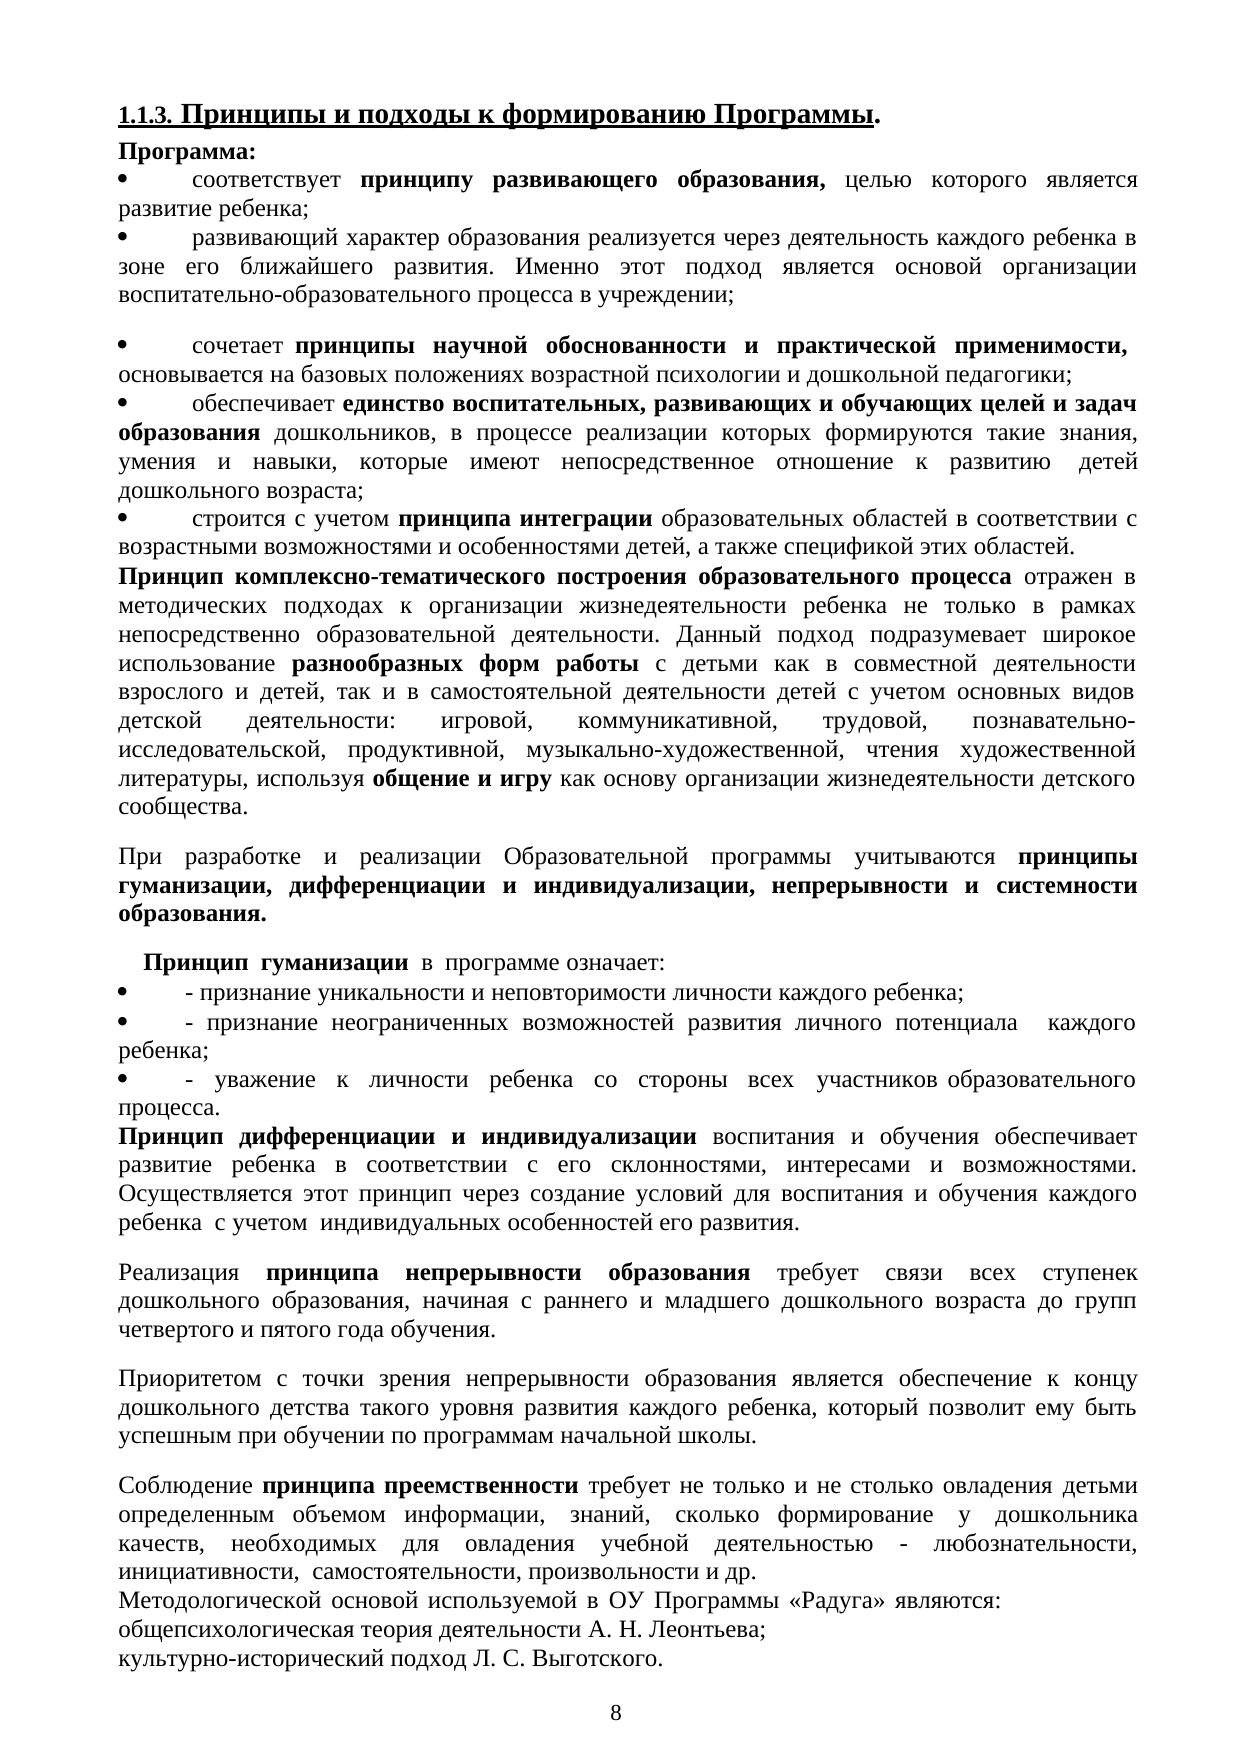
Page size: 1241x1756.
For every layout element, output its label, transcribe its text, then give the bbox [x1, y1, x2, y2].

subtitle сочетает принципы научной обоснованности и практической применимости, [118, 329, 1207, 359]
text При разработке и реализации Образовательной программы учитываются принципы гуманизации, дифференциации и индивидуализации, непрерывности и системности образования. [118, 841, 1138, 927]
text Реализация принципа непрерывности образования требует связи всех ступенек дошкольного образования, начиная с раннего и младшего дошкольного возраста до групп четвертого и пятого года обучения. [118, 1257, 1138, 1343]
subtitle Программа: [118, 137, 1207, 165]
text Методологической основой используемой в ОУ Программы «Радуга» являются: общепсихологическая теория деятельности А. Н. Леонтьева; [118, 1585, 1002, 1643]
list - признание уникальности и неповторимости личности каждого ребенка; [118, 976, 1207, 1007]
text Принцип гуманизации в программе означает: [143, 947, 1207, 976]
list соответствует принципу развивающего образования, целью которого является развитие ребенка; [118, 165, 1138, 222]
text культурно-исторический подход Л. С. Выготского. [118, 1643, 1207, 1671]
list - признание неограниченных возможностей развития личного потенциала каждого ребенка; [118, 1007, 1137, 1064]
text Принцип дифференциации и индивидуализации воспитания и обучения обеспечивает развитие ребенка в соответствии с его склонностями, интересами и возможностями. Осуществляется этот принцип через создание условий для воспитания и обучения каждого ребенка с учетом индивидуальных особенностей его развития. [118, 1121, 1138, 1236]
subtitle Принципы и подходы к формированию Программы. [118, 96, 1207, 129]
text Соблюдение принципа преемственности требует не только и не столько овладения детьми определенным объемом информации, знаний, сколько формирование у дошкольника качеств, необходимых для овладения учебной деятельностью - любознательности, инициативности, самостоятельности, произвольности и др. [118, 1470, 1138, 1585]
list - уважение к личности ребенка со стороны всех участников образовательного процесса. [118, 1064, 1138, 1121]
list обеспечивает единство воспитательных, развивающих и обучающих целей и задач образования дошкольников, в процессе реализации которых формируются такие знания, умения и навыки, которые имеют непосредственное отношение к развитию детей дошкольного возраста; [118, 388, 1138, 503]
list развивающий характер образования реализуется через деятельность каждого ребенка в зоне его ближайшего развития. Именно этот подход является основой организации воспитательно-образовательного процесса в учреждении; [118, 222, 1137, 308]
text Принцип комплексно-тематического построения образовательного процесса отражен в методических подходах к организации жизнедеятельности ребенка не только в рамках непосредственно образовательной деятельности. Данный подход подразумевает широкое использование разнообразных форм работы с детьми как в совместной деятельности взрослого и детей, так и в самостоятельной деятельности детей с учетом основных видов детской деятельности: игровой, коммуникативной, трудовой, познавательно- исследовательской, продуктивной, музыкально-художественной, чтения художественной литературы, используя общение и игру как основу организации жизнедеятельности детского сообщества. [118, 561, 1136, 820]
list строится с учетом принципа интеграции образовательных областей в соответствии с возрастными возможностями и особенностями детей, а также спецификой этих областей. [118, 503, 1138, 560]
text основывается на базовых положениях возрастной психологии и дошкольной педагогики; [118, 359, 1207, 388]
text Приоритетом с точки зрения непрерывности образования является обеспечение к концу дошкольного детства такого уровня развития каждого ребенка, который позволит ему быть успешным при обучении по программам начальной школы. [118, 1363, 1138, 1449]
